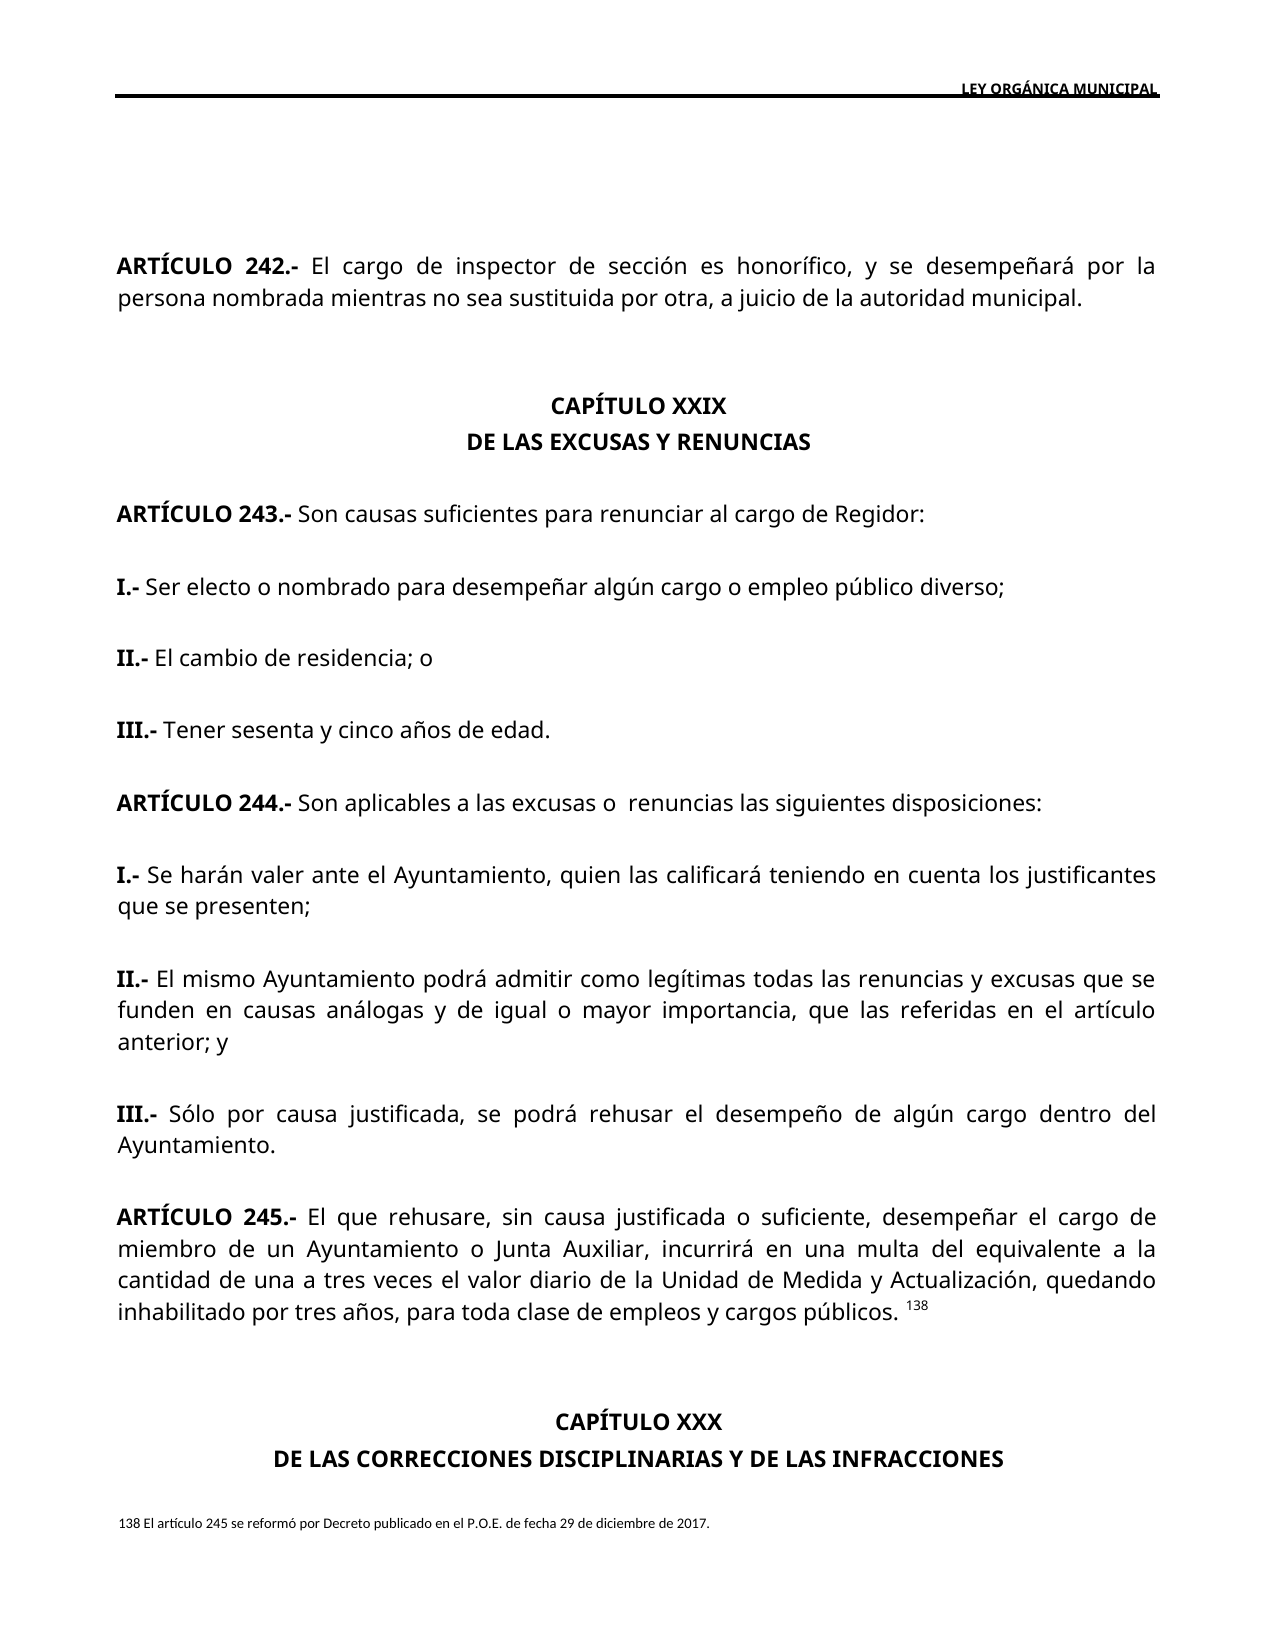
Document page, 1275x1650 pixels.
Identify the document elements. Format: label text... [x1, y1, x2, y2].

text CAPÍTULO XXX [118, 1406, 1159, 1437]
text ARTÍCULO 243.- Son causas suficientes para renunciar al cargo de Regidor: [116, 498, 1157, 530]
text III.- Sólo por causa justificada, se podrá rehusar el desempeño de algún cargo dentro del Ayuntamiento. [116, 1098, 1157, 1160]
text III.- Tener sesenta y cinco años de edad. [116, 714, 1157, 746]
text CAPÍTULO XXIX [118, 389, 1159, 421]
text ARTÍCULO 242.- El cargo de inspector de sección es honorífico, y se desempeñará por la persona nombrada mientras no sea sustituida por otra, a juicio de la autoridad municipal. [116, 250, 1157, 313]
text DE LAS CORRECCIONES DISCIPLINARIAS Y DE LAS INFRACCIONES [118, 1443, 1159, 1474]
text II.- El mismo Ayuntamiento podrá admitir como legítimas todas las renuncias y excusas que se funden en causas análogas y de igual o mayor importancia, que las referidas en el artículo anterior; y [116, 962, 1157, 1057]
text I.- Ser electo o nombrado para desempeñar algún cargo o empleo público diverso; [116, 570, 1157, 602]
text DE LAS EXCUSAS Y RENUNCIAS [118, 426, 1159, 457]
text I.- Se harán valer ante el Ayuntamiento, quien las calificará teniendo en cuenta los justificantes que se presenten; [116, 859, 1157, 922]
text ARTÍCULO 244.- Son aplicables a las excusas o renuncias las siguientes disposiciones: [116, 787, 1157, 818]
text ARTÍCULO 245.- El que rehusare, sin causa justificada o suficiente, desempeñar el cargo de miembro de un Ayuntamiento o Junta Auxiliar, incurrirá en una multa del equivalente a la cantidad de una a tres veces el valor diario de la Unidad de Medida y Actualización, quedando inhabilitado por tres años, para toda clase de empleos y cargos públicos. [116, 1201, 1157, 1327]
text II.- El cambio de residencia; o [116, 642, 1157, 674]
